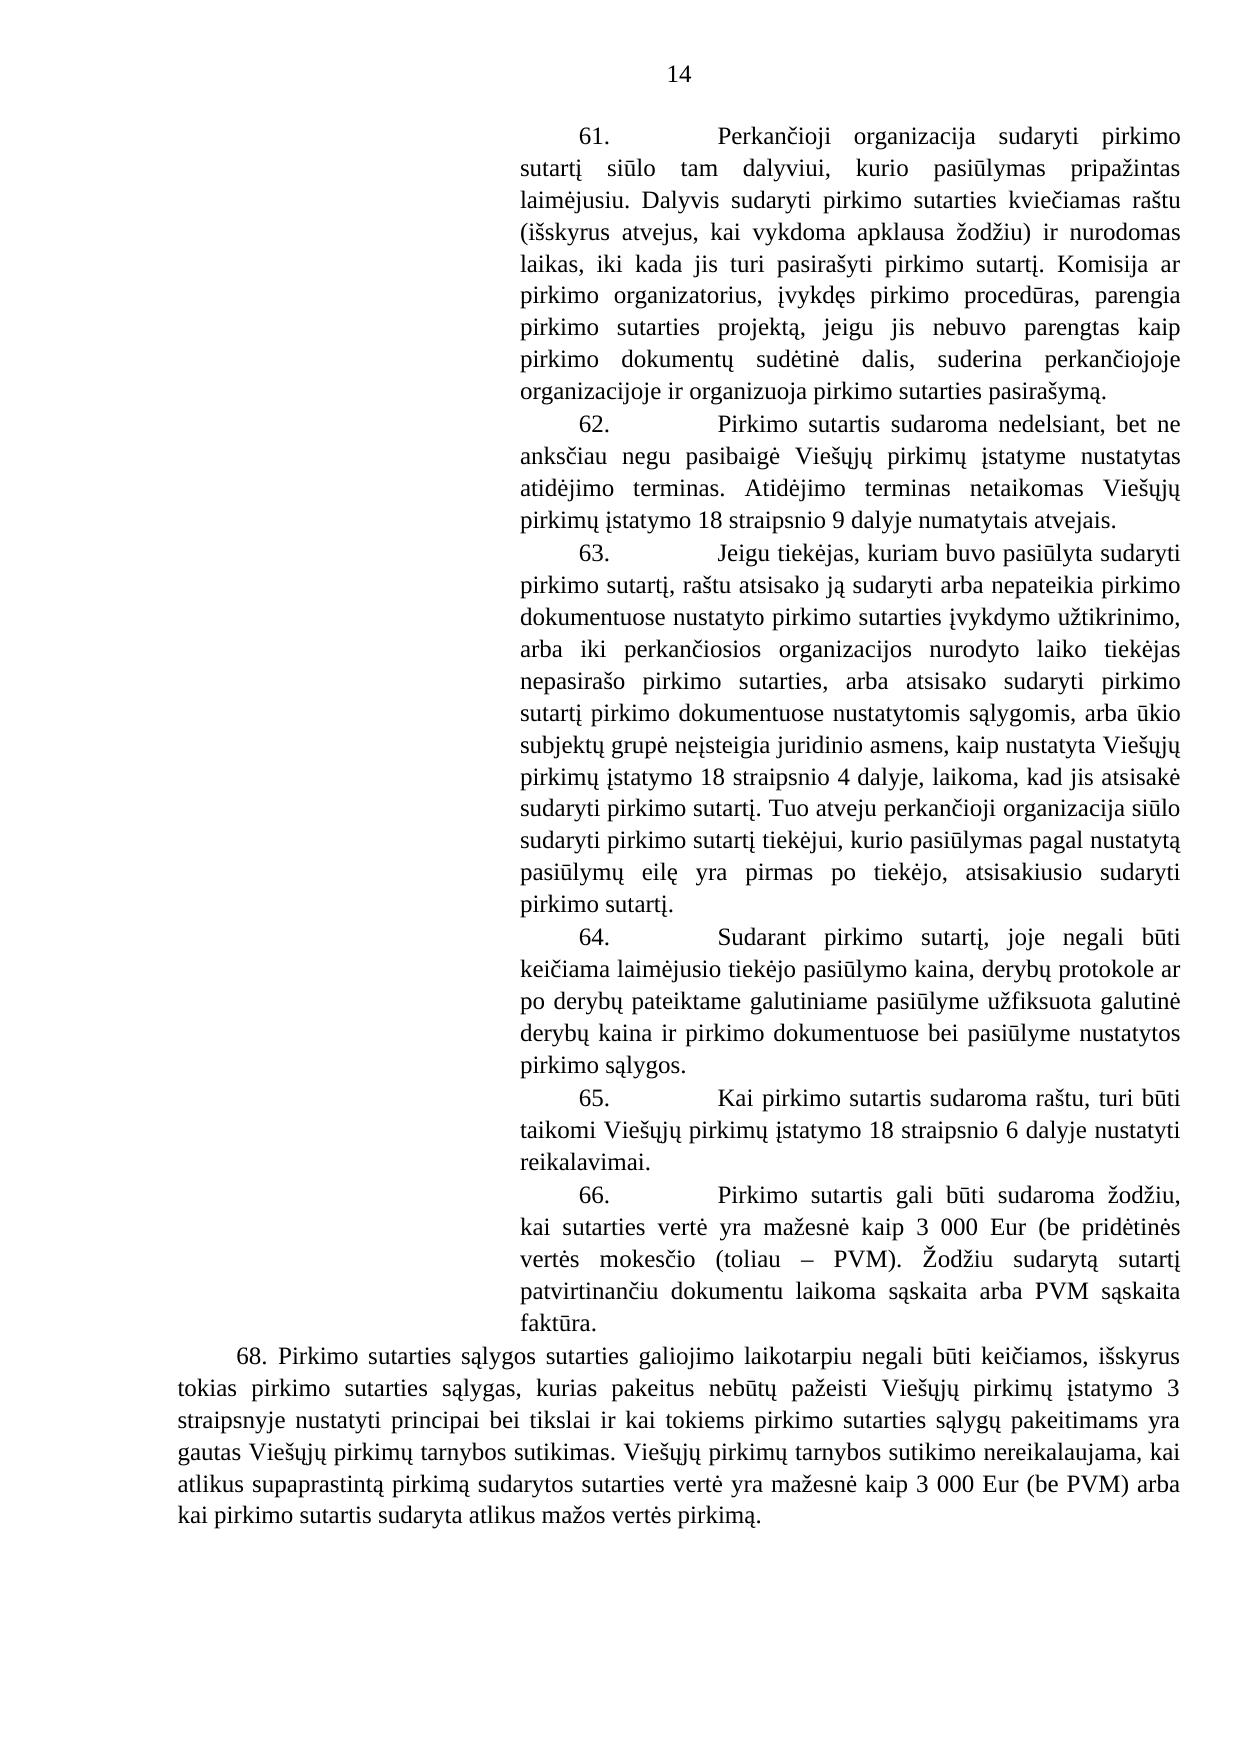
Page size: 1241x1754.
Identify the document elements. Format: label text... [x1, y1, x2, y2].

list Jeigu tiekėjas, kuriam buvo pasiūlyta sudaryti pirkimo sutartį, raštu atsisako ją sudaryti arba nepateikia pirkimo dokumentuose nustatyto pirkimo sutarties įvykdymo užtikrinimo, arba iki perkančiosios organizacijos nurodyto laiko tiekėjas nepasirašo pirkimo sutarties, arba atsisako sudaryti pirkimo sutartį pirkimo dokumentuose nustatytomis sąlygomis, arba ūkio subjektų grupė neįsteigia juridinio asmens, kaip nustatyta Viešųjų pirkimų įstatymo 18 straipsnio 4 dalyje, laikoma, kad jis atsisakė sudaryti pirkimo sutartį. Tuo atveju perkančioji organizacija siūlo sudaryti pirkimo sutartį tiekėjui, kurio pasiūlymas pagal nustatytą pasiūlymų eilę yra pirmas po tiekėjo, atsisakiusio sudaryti pirkimo sutartį. [520, 538, 1181, 918]
list Sudarant pirkimo sutartį, joje negali būti keičiama laimėjusio tiekėjo pasiūlymo kaina, derybų protokole ar po derybų pateiktame galutiniame pasiūlyme užfiksuota galutinė derybų kaina ir pirkimo dokumentuose bei pasiūlyme nustatytos pirkimo sąlygos. [520, 922, 1181, 1079]
list Pirkimo sutartis sudaroma nedelsiant, bet ne anksčiau negu pasibaigė Viešųjų pirkimų įstatyme nustatytas atidėjimo terminas. Atidėjimo terminas netaikomas Viešųjų pirkimų įstatymo 18 straipsnio 9 dalyje numatytais atvejais. [520, 409, 1181, 534]
text 68. Pirkimo sutarties sąlygos sutarties galiojimo laikotarpiu negali būti keičiamos, išskyrus tokias pirkimo sutarties sąlygas, kurias pakeitus nebūtų pažeisti Viešųjų pirkimų įstatymo 3 straipsnyje nustatyti principai bei tikslai ir kai tokiems pirkimo sutarties sąlygų pakeitimams yra gautas Viešųjų pirkimų tarnybos sutikimas. Viešųjų pirkimų tarnybos sutikimo nereikalaujama, kai atlikus supaprastintą pirkimą sudarytos sutarties vertė yra mažesnė kaip 3 000 Eur (be PVM) arba kai pirkimo sutartis sudaryta atlikus mažos vertės pirkimą. [177, 1341, 1181, 1529]
list Pirkimo sutartis gali būti sudaroma žodžiu, kai sutarties vertė yra mažesnė kaip 3 000 Eur (be pridėtinės vertės mokesčio (toliau – PVM). Žodžiu sudarytą sutartį patvirtinančiu dokumentu laikoma sąskaita arba PVM sąskaita faktūra. [520, 1180, 1181, 1337]
list Perkančioji organizacija sudaryti pirkimo sutartį siūlo tam dalyviui, kurio pasiūlymas pripažintas laimėjusiu. Dalyvis sudaryti pirkimo sutarties kviečiamas raštu (išskyrus atvejus, kai vykdoma apklausa žodžiu) ir nurodomas laikas, iki kada jis turi pasirašyti pirkimo sutartį. Komisija ar pirkimo organizatorius, įvykdęs pirkimo procedūras, parengia pirkimo sutarties projektą, jeigu jis nebuvo parengtas kaip pirkimo dokumentų sudėtinė dalis, suderina perkančiojoje organizacijoje ir organizuoja pirkimo sutarties pasirašymą. [520, 121, 1181, 405]
list Kai pirkimo sutartis sudaroma raštu, turi būti taikomi Viešųjų pirkimų įstatymo 18 straipsnio 6 dalyje nustatyti reikalavimai. [520, 1083, 1181, 1176]
